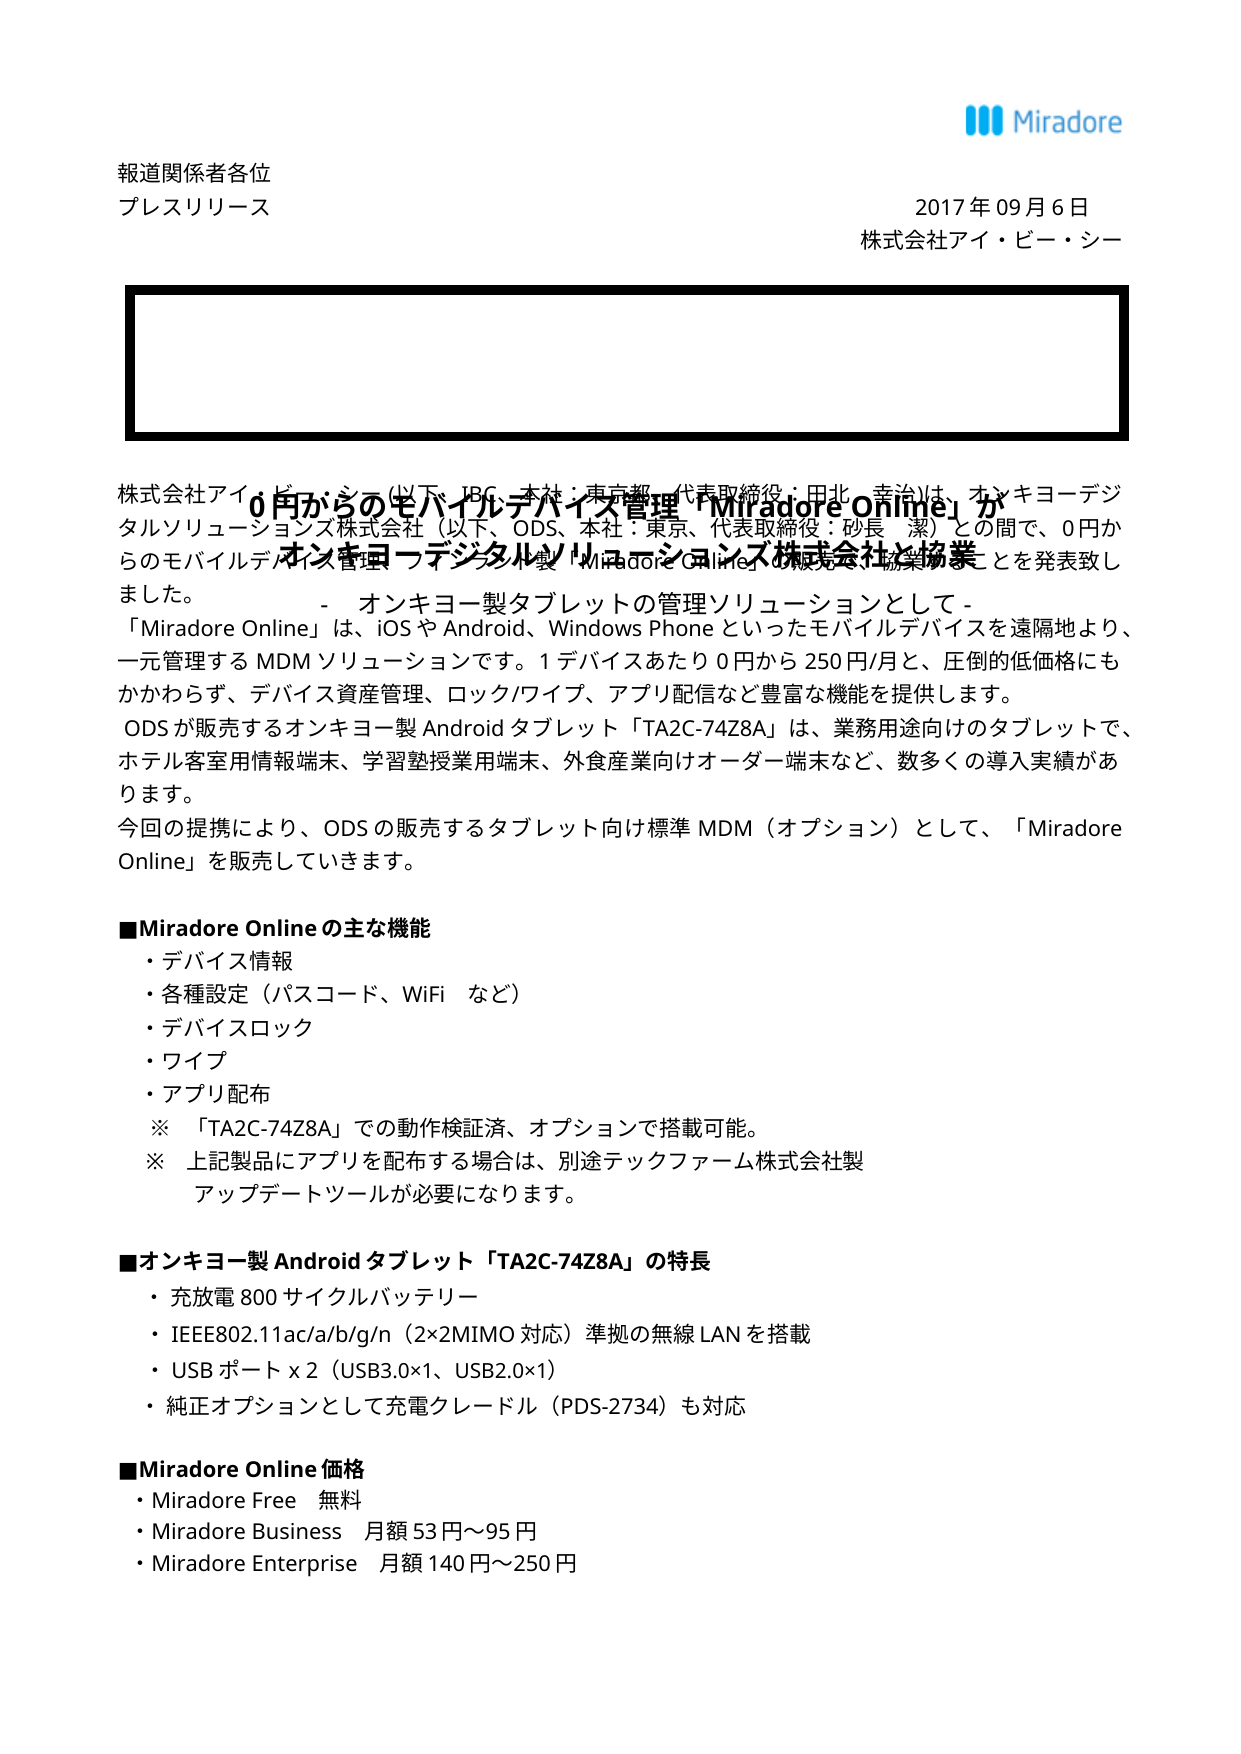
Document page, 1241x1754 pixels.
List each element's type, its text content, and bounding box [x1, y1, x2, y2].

text アップデートツールが必要になります。 [118, 1176, 1122, 1209]
text 株式会社アイ・ビー・シー [118, 222, 1122, 255]
text ・デバイスロック [118, 1009, 1122, 1043]
text ※ 「TA2C-74Z8A」での動作検証済、オプションで搭載可能。 [118, 1109, 1122, 1143]
text ■Miradore Onlineの主な機能 [118, 909, 1122, 943]
text 今回の提携により、ODSの販売するタブレット向け標準MDM（オプション）として、「Miradore Online」を販売していきます。 [118, 809, 1122, 876]
text ・Miradore Business 月額53円～95円 [118, 1515, 1122, 1546]
list 株式会社アイ・ビー・シー (以下、IBC、本社：東京都、代表取締役：田北 幸治)は、オンキヨーデジタルソリューションズ株式会社（以下、ODS、本社：東京、代表取締役：砂長 潔）との間で、0円からのモバイルデバイス管理、フィンランド製「Miradore Online」の販売で、協業することを発表致しました。 [118, 476, 1122, 609]
text ・ 純正オプションとして充電クレードル（PDS-2734）も対応 [118, 1385, 1122, 1421]
text ・ワイプ [118, 1043, 1122, 1076]
text 報道関係者各位 [118, 155, 1122, 188]
text ・Miradore Free 無料 [118, 1483, 1122, 1515]
text ■Miradore Online価格 [118, 1452, 1122, 1483]
text ・デバイス情報 [118, 943, 1122, 976]
text ・各種設定（パスコード、WiFi など） [118, 976, 1122, 1009]
text ・ 充放電800サイクルバッテリー [118, 1276, 1122, 1312]
text ODSが販売するオンキヨー製Androidタブレット「TA2C-74Z8A」は、業務用途向けのタブレットで、ホテル客室用情報端末、学習塾授業用端末、外食産業向けオーダー端末など、数多くの導入実績があります。 [118, 709, 1122, 809]
text ・アプリ配布 [118, 1076, 1122, 1109]
text ・ IEEE802.11ac/a/b/g/n（2×2MIMO対応）準拠の無線LANを搭載 [118, 1312, 1122, 1348]
text ・Miradore Enterprise 月額140円～250円 [118, 1546, 1122, 1577]
text ■オンキヨー製Androidタブレット「TA2C-74Z8A」の特長 [118, 1243, 1122, 1276]
text プレスリリース 2017年09月6日 [118, 188, 1122, 222]
text ・ USBポート x 2（USB3.0×1、USB2.0×1） [118, 1348, 1122, 1385]
text 「Miradore Online」は、iOSやAndroid、Windows Phoneといったモバイルデバイスを遠隔地より、一元管理するMDMソリューションです。1デバイスあたり0円から250円/月と、圧倒的低価格にもかかわらず、デバイス資産管理、ロック/ワイプ、アプリ配信など豊富な機能を提供します。 [118, 609, 1122, 709]
text ※ 上記製品にアプリを配布する場合は、別途テックファーム株式会社製 [118, 1143, 1122, 1176]
picture [965, 92, 1123, 150]
